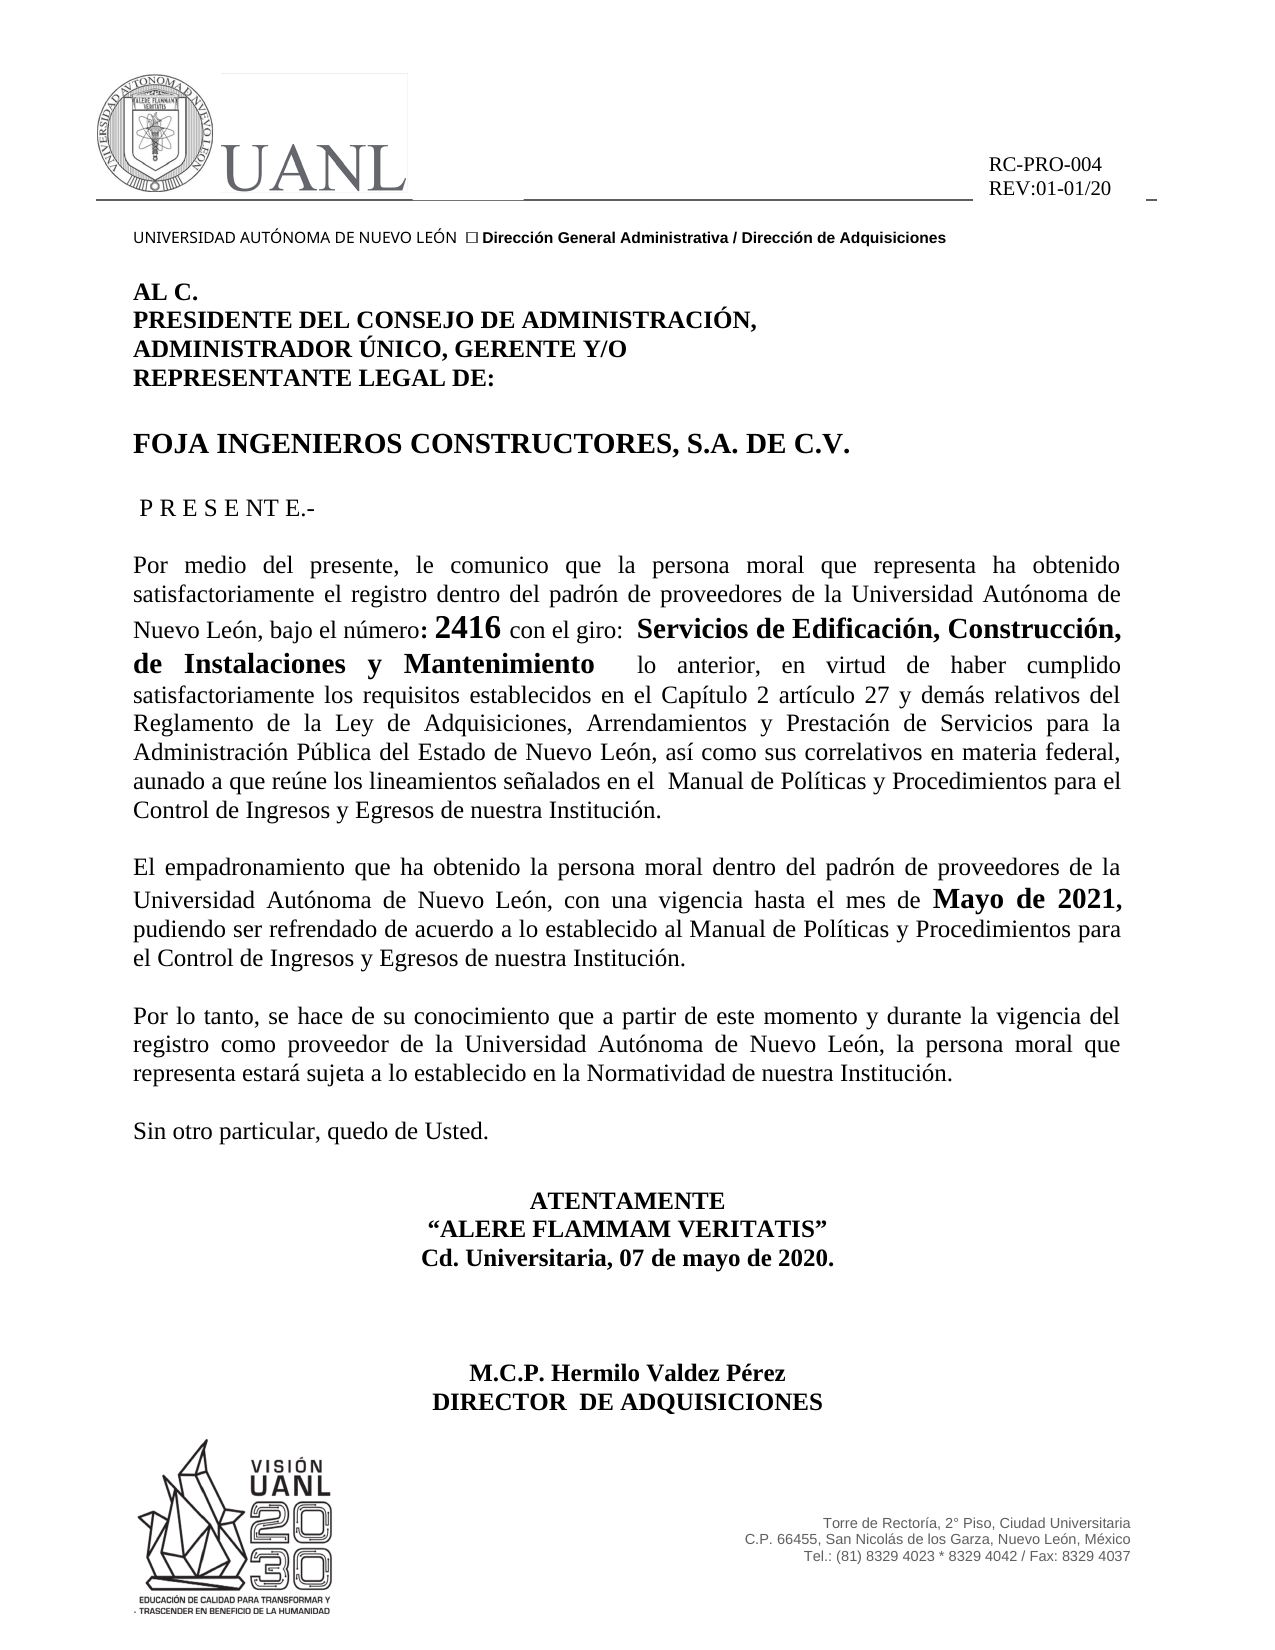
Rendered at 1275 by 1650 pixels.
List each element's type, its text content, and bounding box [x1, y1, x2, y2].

text P R E S E NT E.- [133, 493, 1122, 522]
text AL C. [133, 277, 1122, 305]
text Sin otro particular, quedo de Usted. [133, 1116, 1122, 1144]
text ATENTAMENTE [133, 1186, 1122, 1214]
text M.C.P. Hermilo Valdez Pérez [133, 1358, 1122, 1387]
picture [137, 1439, 334, 1614]
text “ALERE FLAMMAM VERITATIS” [133, 1214, 1122, 1243]
text Por lo tanto, se hace de su conocimiento que a partir de este momento y durante la vigencia del registro como proveedor de de Nuevo León, la persona moral que representa estará sujeta a lo establecido en la Normatividad de nuestra Institución. [133, 1001, 1122, 1087]
text Por medio del presente, le comunico que la persona moral que representa ha obtenido satisfactoriamente el registro dentro del padrón de proveedores de la Universidad Autónoma de Nuevo León, bajo el número: 2416 con el giro: Servicios de Edificación, Construcción, de Instalaciones y Mantenimiento lo anterior, en virtud de haber cumplido satisfactoriamente los requisitos establecidos en el Capítulo 2 artículo 27 y demás relativos del Reglamento de la Ley de Adquisiciones, Arrendamientos y Prestación de Servicios para la Administración Pública del Estado de Nuevo León, así como sus correlativos en materia federal, aunado a que reúne los lineamientos señalados en el Manual de Políticas y Procedimientos para el Control de Ingresos y Egresos de nuestra Institución. [133, 550, 1122, 823]
text PRESIDENTE DEL CONSEJO DE ADMINISTRACIÓN, [133, 305, 1122, 334]
text REPRESENTANTE LEGAL DE: [133, 363, 1122, 392]
text ADMINISTRADOR ÚNICO, GERENTE Y/O [133, 334, 1122, 363]
picture [95, 73, 408, 193]
text FOJA INGENIEROS CONSTRUCTORES, S.A. DE C.V. [133, 426, 1122, 459]
text El empadronamiento que ha obtenido la persona moral dentro del padrón de proveedores de la Universidad Autónoma de Nuevo León, con una vigencia hasta el mes de Mayo de 2021, pudiendo ser refrendado de acuerdo a lo establecido al Manual de Políticas y Procedimientos para el Control de Ingresos y Egresos de nuestra Institución. [133, 852, 1122, 972]
text DIRECTOR DE ADQUISICIONES [133, 1387, 1122, 1416]
subtitle Cd. Universitaria, 07 de mayo de 2020. [133, 1243, 1122, 1272]
